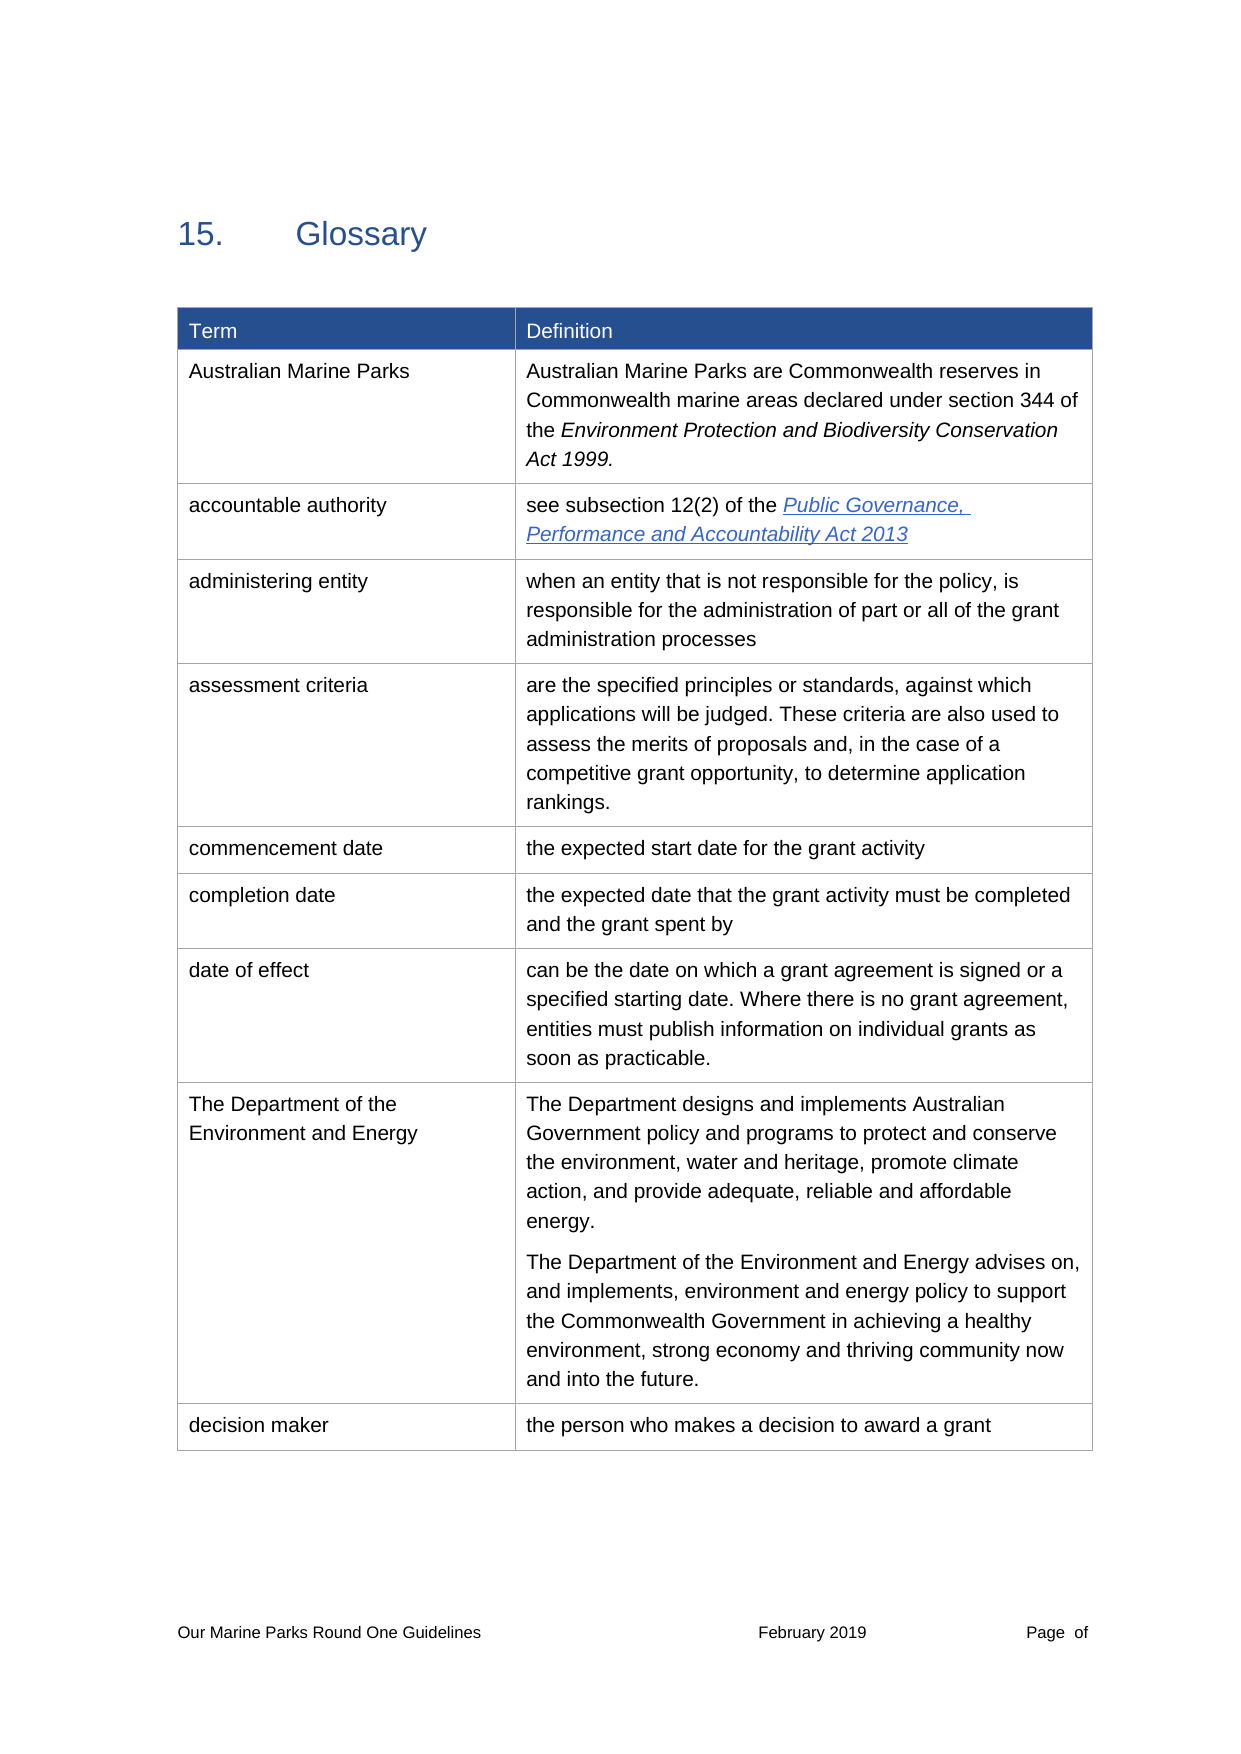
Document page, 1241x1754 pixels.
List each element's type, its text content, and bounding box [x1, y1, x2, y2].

table_cell The Department of the Environment and Energy [178, 1083, 515, 1403]
table_cell when an entity that is not responsible for the policy, is responsible for the administration of part or all of the grant administration processes [516, 560, 1092, 663]
table_cell The Department designs and implements Australian Government policy and programs to protect and conserve the environment, water and heritage, promote climate action, and provide adequate, reliable and affordable energy. The Department of the Environment and Energy advises on, and implements, environment and energy policy to support the Commonwealth Government in achieving a healthy environment, strong economy and thriving community now and into the future. [516, 1083, 1092, 1403]
table_cell accountable authority [178, 484, 515, 558]
table_cell date of effect [178, 949, 515, 1082]
table_header Definition [516, 308, 1092, 349]
table_cell assessment criteria [178, 664, 515, 826]
table_cell completion date [178, 874, 515, 948]
table_header Term [178, 308, 515, 349]
table_cell decision maker [178, 1404, 515, 1450]
table_cell administering entity [178, 560, 515, 663]
table_cell commencement date [178, 827, 515, 873]
subtitle Glossary [177, 214, 1092, 253]
table_cell Australian Marine Parks [178, 350, 515, 483]
table_cell Australian Marine Parks are Commonwealth reserves in Commonwealth marine areas declared under section 344 of the Environment Protection and Biodiversity Conservation Act 1999. [516, 350, 1092, 483]
table_cell the expected start date for the grant activity [516, 827, 1092, 873]
table_cell the person who makes a decision to award a grant [516, 1404, 1092, 1450]
table_cell are the specified principles or standards, against which applications will be judged. These criteria are also used to assess the merits of proposals and, in the case of a competitive grant opportunity, to determine application rankings. [516, 664, 1092, 826]
table_cell can be the date on which a grant agreement is signed or a specified starting date. Where there is no grant agreement, entities must publish information on individual grants as soon as practicable. [516, 949, 1092, 1082]
table_cell see subsection 12(2) of the Public Governance, Performance and Accountability Act 2013 [516, 484, 1092, 558]
table_cell the expected date that the grant activity must be completed and the grant spent by [516, 874, 1092, 948]
